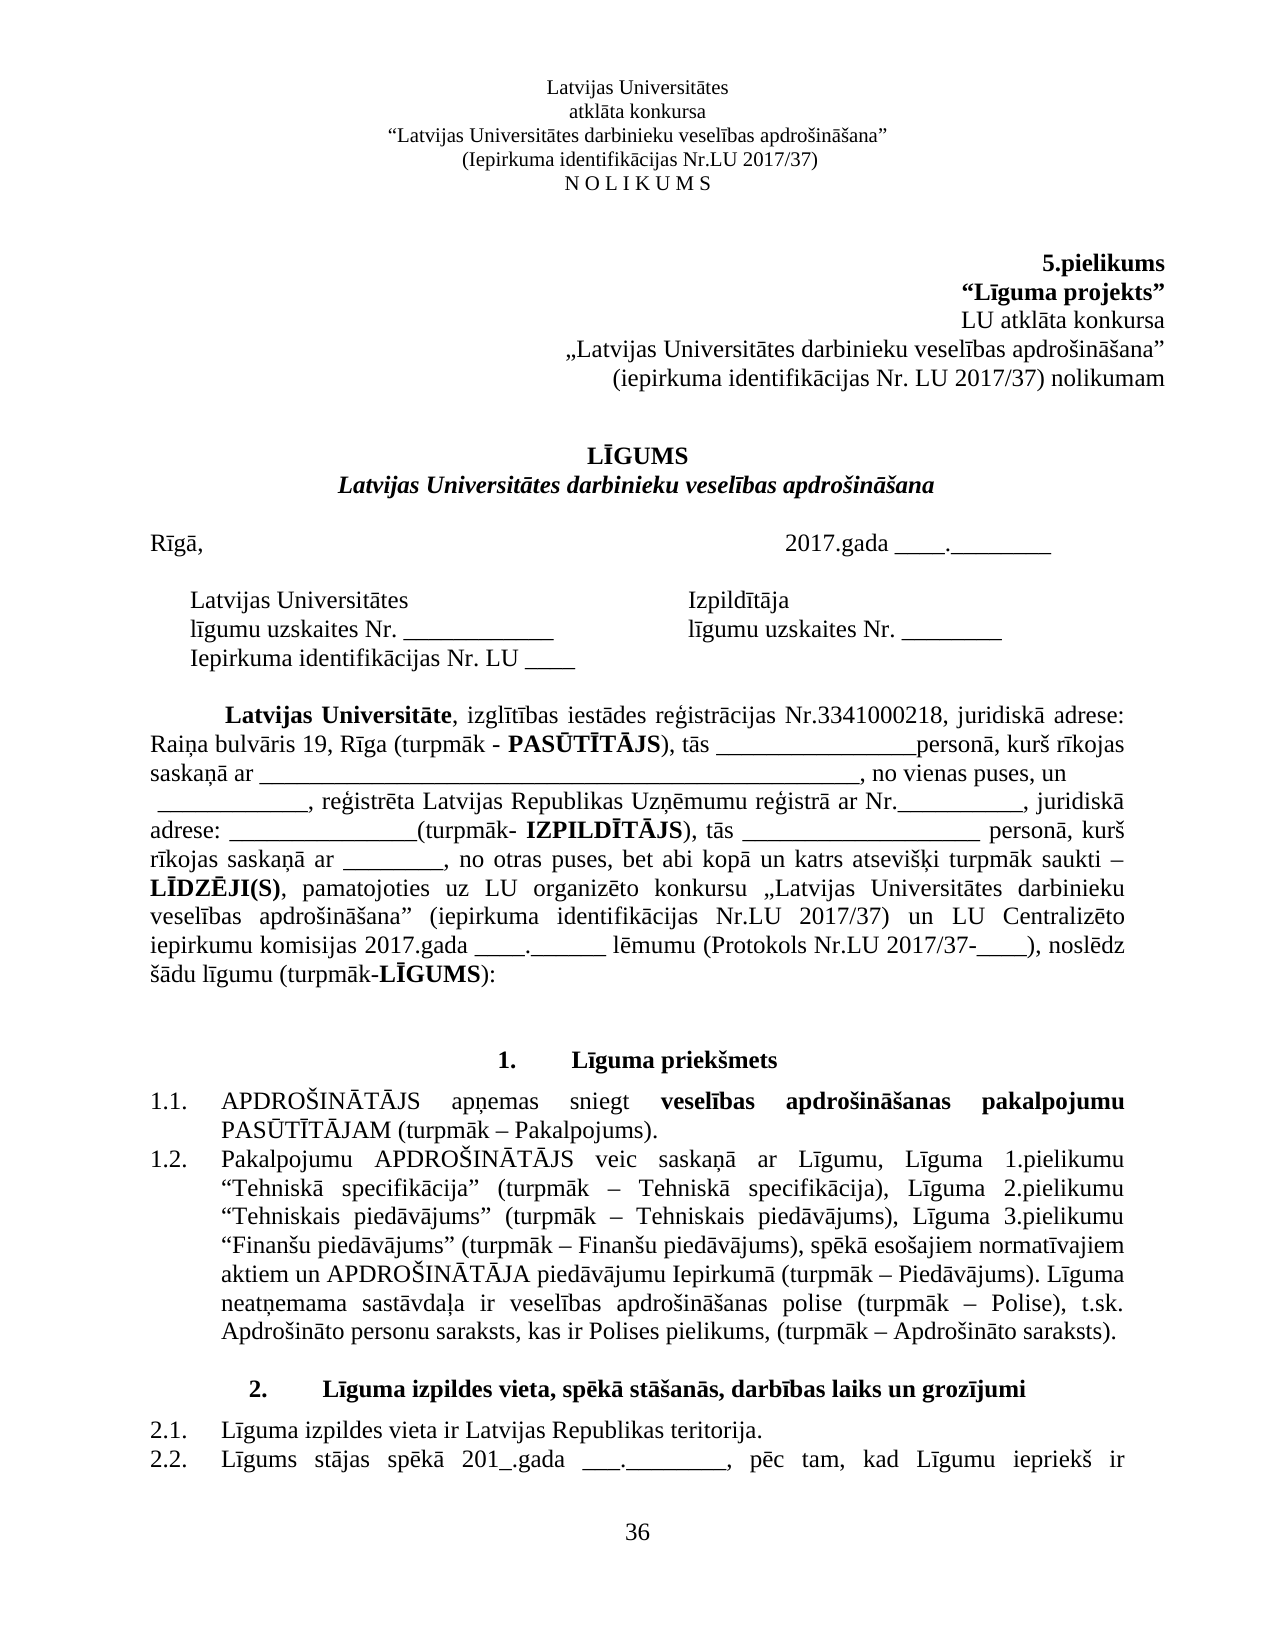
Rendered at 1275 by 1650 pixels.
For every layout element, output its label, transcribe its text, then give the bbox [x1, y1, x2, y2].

text 5.pielikums [150, 248, 1165, 277]
text Latvijas Universitātes darbinieku veselības apdrošināšana [150, 470, 1125, 499]
list Līguma izpildes vieta, spēkā stāšanās, darbības laiks un grozījumi [150, 1374, 1125, 1403]
table_header Izpildītāja līgumu uzskaites Nr. ________ [677, 585, 1097, 671]
text ____________, reģistrēta Latvijas Republikas Uzņēmumu reģistrā ar Nr.__________, juridiskā adrese: _______________(turpmāk- IZPILDĪTĀJS), tās ___________________ personā, kurš rīkojas saskaņā ar ________, no otras puses, bet abi kopā un katrs atsevišķi turpmāk saukti – LĪDZĒJI(S), pamatojoties uz LU organizēto konkursu „Latvijas Universitātes darbinieku veselības apdrošināšana” (iepirkuma identifikācijas Nr.LU 2017/37) un LU Centralizēto iepirkumu komisijas 2017.gada ____.______ lēmumu ( Nr.LU 2017/37-____), noslēdz šādu līgumu (turpmāk-): [150, 786, 1125, 988]
list Līguma izpildes vieta ir Latvijas Republikas teritorija. [150, 1415, 1125, 1444]
text (iepirkuma identifikācijas Nr. LU 2017/37) nolikumam [150, 363, 1165, 392]
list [150, 1444, 1125, 1473]
list Līguma priekšmets [150, 1045, 1125, 1074]
list Pakalpojumu APDROŠINĀTĀJS veic saskaņā ar Līgumu, Līguma 1.pielikumu “Tehniskā specifikācija” (turpmāk – Tehniskā specifikācija), Līguma 2.pielikumu “Tehniskais piedāvājums” (turpmāk – Tehniskais piedāvājums), Līguma 3.pielikumu “Finanšu piedāvājums” (turpmāk – Finanšu piedāvājums), spēkā esošajiem normatīvajiem aktiem un APDROŠINĀTĀJA piedāvājumu Iepirkumā (turpmāk – Piedāvājums). Līguma neatņemama sastāvdaļa ir veselības apdrošināšanas polise (turpmāk – Polise), t.sk. Apdrošināto personu saraksts, kas ir Polises pielikums, (turpmāk – Apdrošināto saraksts). [150, 1144, 1125, 1345]
text LĪGUMS [150, 441, 1125, 470]
text “Līguma projekts” [150, 277, 1165, 306]
list APDROŠINĀTĀJS apņemas sniegt veselības apdrošināšanas pakalpojumu PASŪTĪTĀJAM (turpmāk – Pakalpojums). [150, 1086, 1125, 1144]
text Rīgā, 2017.gada ____.________ [150, 528, 1125, 556]
table_header Latvijas Universitātes līgumu uzskaites Nr. ____________ Iepirkuma identifikācijas Nr. LU ____ [179, 585, 677, 671]
text Latvijas Universitāte, izglītības iestādes reģistrācijas Nr.3341000218, juridiskā adrese: Raiņa bulvāris 19, Rīga (turpmāk - PASŪTĪTĀJS), tās ________________personā, kurš rīkojas saskaņā ar ________________________________________________, no vienas puses, un [150, 700, 1125, 786]
text „Latvijas Universitātes darbinieku veselības apdrošināšana” [150, 334, 1165, 363]
text LU atklāta konkursa [150, 306, 1165, 334]
